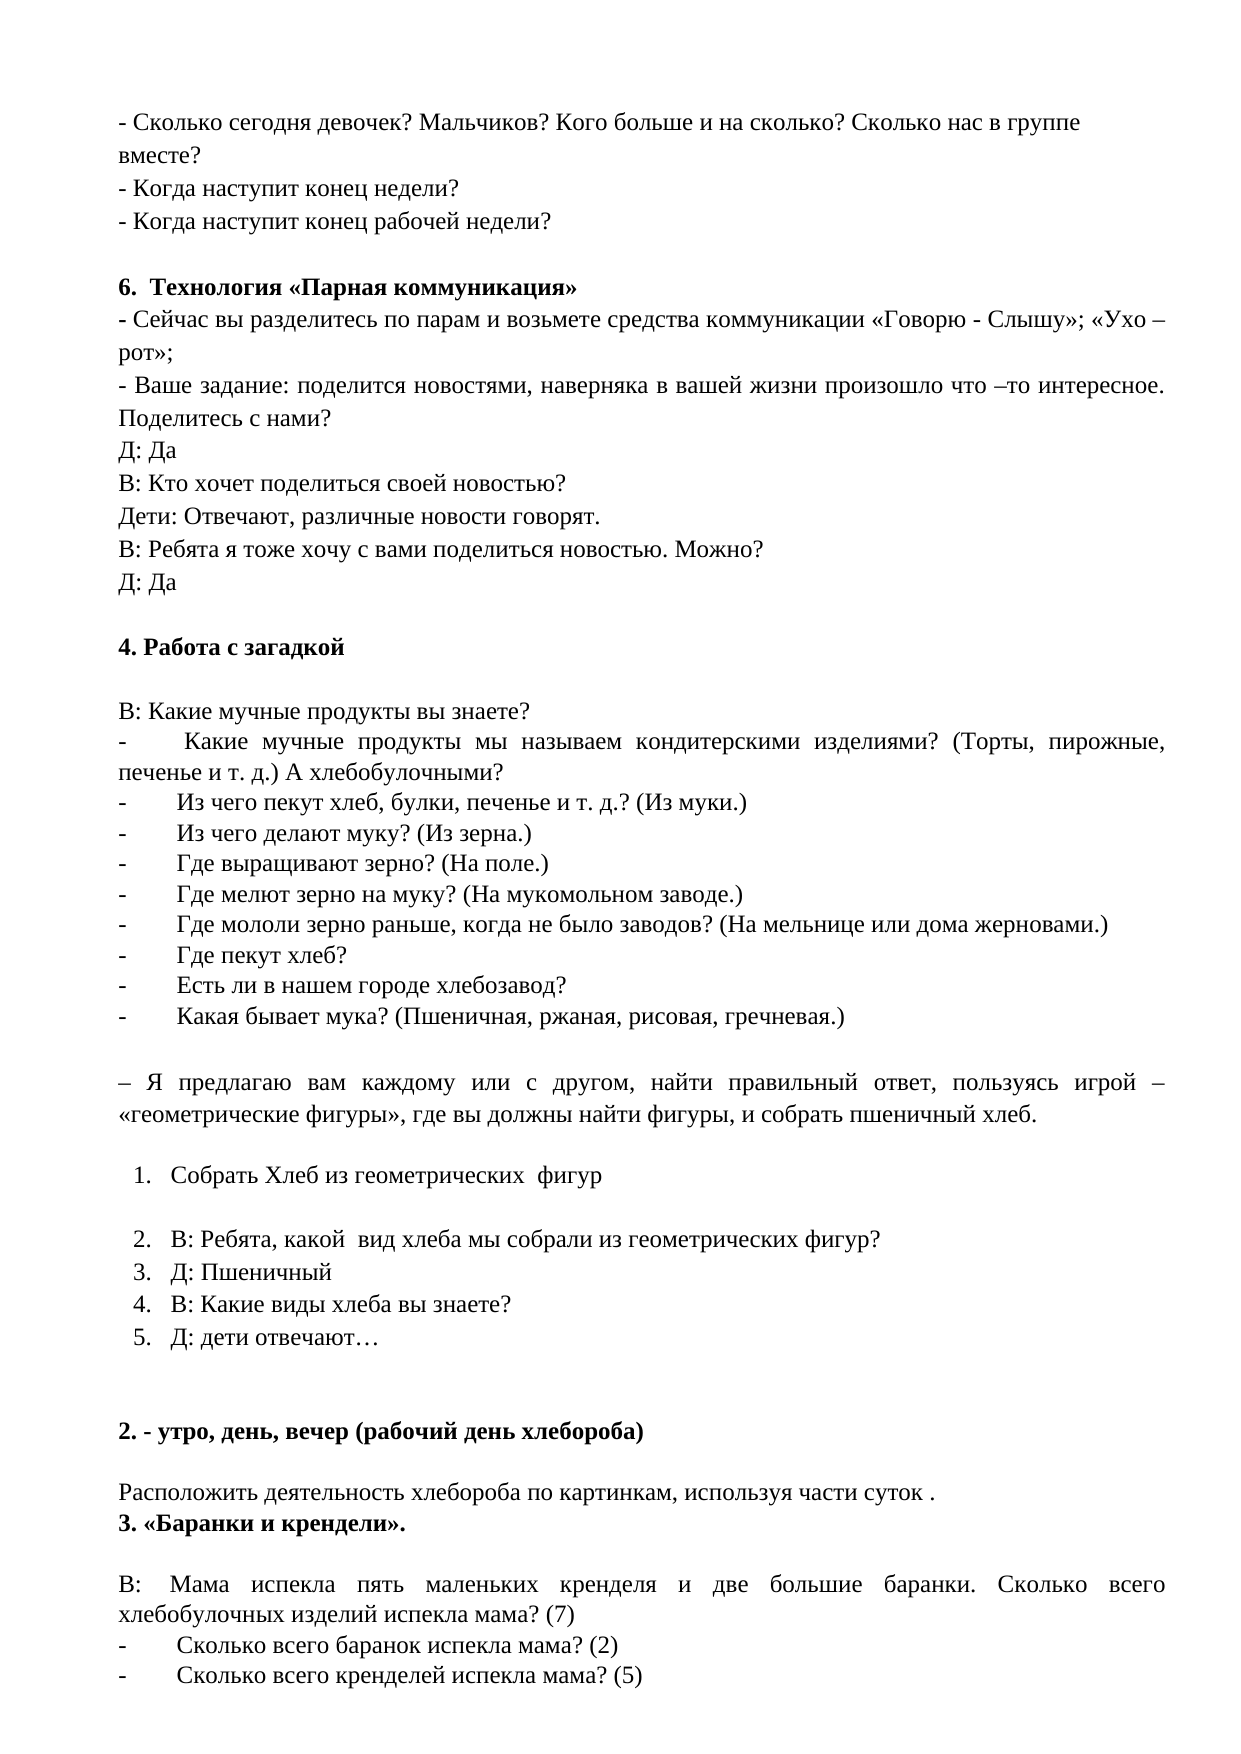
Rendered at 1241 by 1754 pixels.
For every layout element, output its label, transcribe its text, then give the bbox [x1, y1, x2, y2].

text 4. Работа с загадкой [118, 628, 1167, 661]
text Дети: Отвечают, различные новости говорят. [118, 497, 1167, 530]
text 3. «Баранки и крендели». [118, 1506, 1167, 1536]
text Расположить деятельность хлебороба по картинкам, используя части суток . [118, 1475, 1167, 1506]
text - Сколько всего кренделей испекла мама? (5) [118, 1658, 1167, 1689]
text Д: Да [118, 432, 1167, 464]
text - Из чего делают муку? (Из зерна.) [118, 816, 1167, 847]
text Д: Да [118, 563, 1167, 596]
text В: Какие мучные продукты вы знаете? [118, 694, 1167, 724]
text 6. Технология «Парная коммуникация» [118, 267, 1167, 300]
list В: Ребята, какой вид хлеба мы собрали из геометрических фигур? [133, 1220, 1167, 1253]
text - Сколько всего баранок испекла мама? (2) [118, 1628, 1167, 1658]
text - Какая бывает мука? (Пшеничная, ржаная, рисовая, гречневая.) [118, 999, 1167, 1030]
text - Какие мучные продукты мы называем кондитерскими изделиями? (Торты, пирожные, печенье и т. д.) А хлебобулочными? [118, 724, 1167, 786]
text В: Ребята я тоже хочу с вами поделиться новостью. Можно? [118, 530, 1167, 563]
text В: Мама испекла пять маленьких кренделя и две большие баранки. Сколько всего хлебобулочных изделий испекла мама? (7) [118, 1567, 1167, 1628]
text - Где пекут хлеб? [118, 938, 1167, 969]
text - Сколько сегодня девочек? Мальчиков? Кого больше и на сколько? Сколько нас в группе вместе? [118, 103, 1167, 169]
text - Ваше задание: поделится новостями, наверняка в вашей жизни произошло что –то интересное. Поделитесь с нами? [118, 366, 1167, 432]
list Д: дети отвечают… [133, 1318, 1167, 1351]
text В: Кто хочет поделиться своей новостью? [118, 464, 1167, 497]
text - Когда наступит конец недели? [118, 169, 1167, 202]
text - Где выращивают зерно? (На поле.) [118, 847, 1167, 877]
text - Есть ли в нашем городе хлебозавод? [118, 969, 1167, 999]
text - Где мелют зерно на муку? (На мукомольном заводе.) [118, 877, 1167, 908]
list В: Какие виды хлеба вы знаете? [133, 1285, 1167, 1318]
text - Сейчас вы разделитесь по парам и возьмете средства коммуникации «Говорю - Слышу»; «Ухо –рот»; [118, 300, 1167, 366]
text – Я предлагаю вам каждому или с другом, найти правильный ответ, пользуясь игрой – «геометрические фигуры», где вы должны найти фигуры, и собрать пшеничный хлеб. [118, 1063, 1167, 1128]
text 2. - утро, день, вечер (рабочий день хлебороба) [118, 1412, 1167, 1445]
text - Когда наступит конец рабочей недели? [118, 202, 1167, 235]
list Собрать Хлеб из геометрических фигур [133, 1159, 1167, 1189]
text - Из чего пекут хлеб, булки, печенье и т. д.? (Из муки.) [118, 786, 1167, 816]
text - Где мололи зерно раньше, когда не было заводов? (На мельнице или дома жерновами.) [118, 908, 1167, 938]
list Д: Пшеничный [133, 1253, 1167, 1285]
